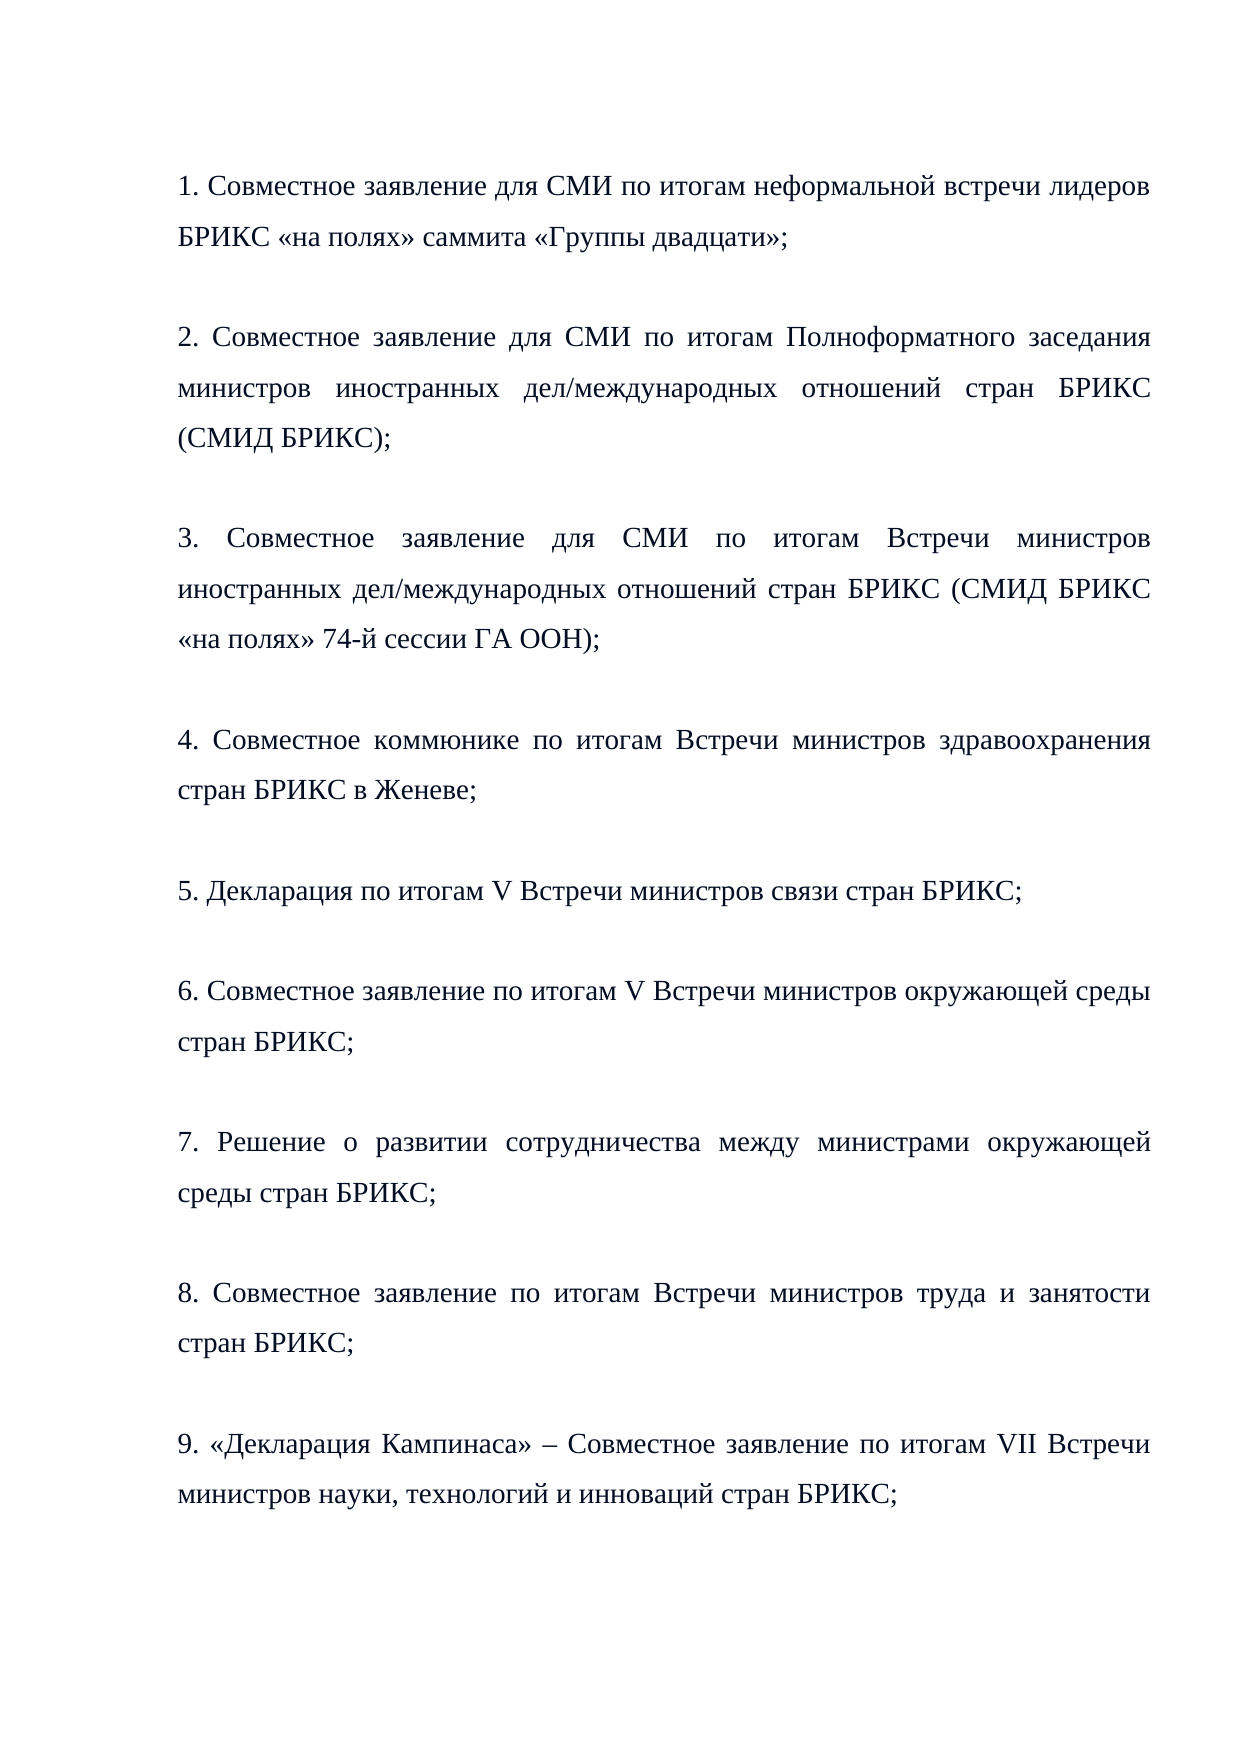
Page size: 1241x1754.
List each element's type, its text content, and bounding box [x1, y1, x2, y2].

text 2. Совместное заявление для СМИ по итогам Полноформатного заседания министров иностранных дел/международных отношений стран БРИКС (СМИД БРИКС); [177, 319, 1152, 453]
text 8. Совместное заявление по итогам Встречи министров труда и занятости стран БРИКС; [177, 1275, 1152, 1359]
text 9. «Декларация Кампинаса» – Совместное заявление по итогам VII Встречи министров науки, технологий и инноваций стран БРИКС; [177, 1426, 1152, 1510]
text 1. Совместное заявление для СМИ по итогам неформальной встречи лидеров БРИКС «на полях» саммита «Группы двадцати»; [177, 168, 1152, 252]
text 7. Решение о развитии сотрудничества между министрами окружающей среды стран БРИКС; [177, 1124, 1152, 1208]
text 6. Совместное заявление по итогам V Встречи министров окружающей среды стран БРИКС; [177, 973, 1152, 1057]
text 5. Декларация по итогам V Встречи министров связи стран БРИКС; [177, 873, 1152, 906]
text 3. Совместное заявление для СМИ по итогам Встречи министров иностранных дел/международных отношений стран БРИКС (СМИД БРИКС «на полях» 74-й сессии ГА ООН); [177, 521, 1152, 655]
text 4. Совместное коммюнике по итогам Встречи министров здравоохранения стран БРИКС в Женеве; [177, 722, 1152, 806]
